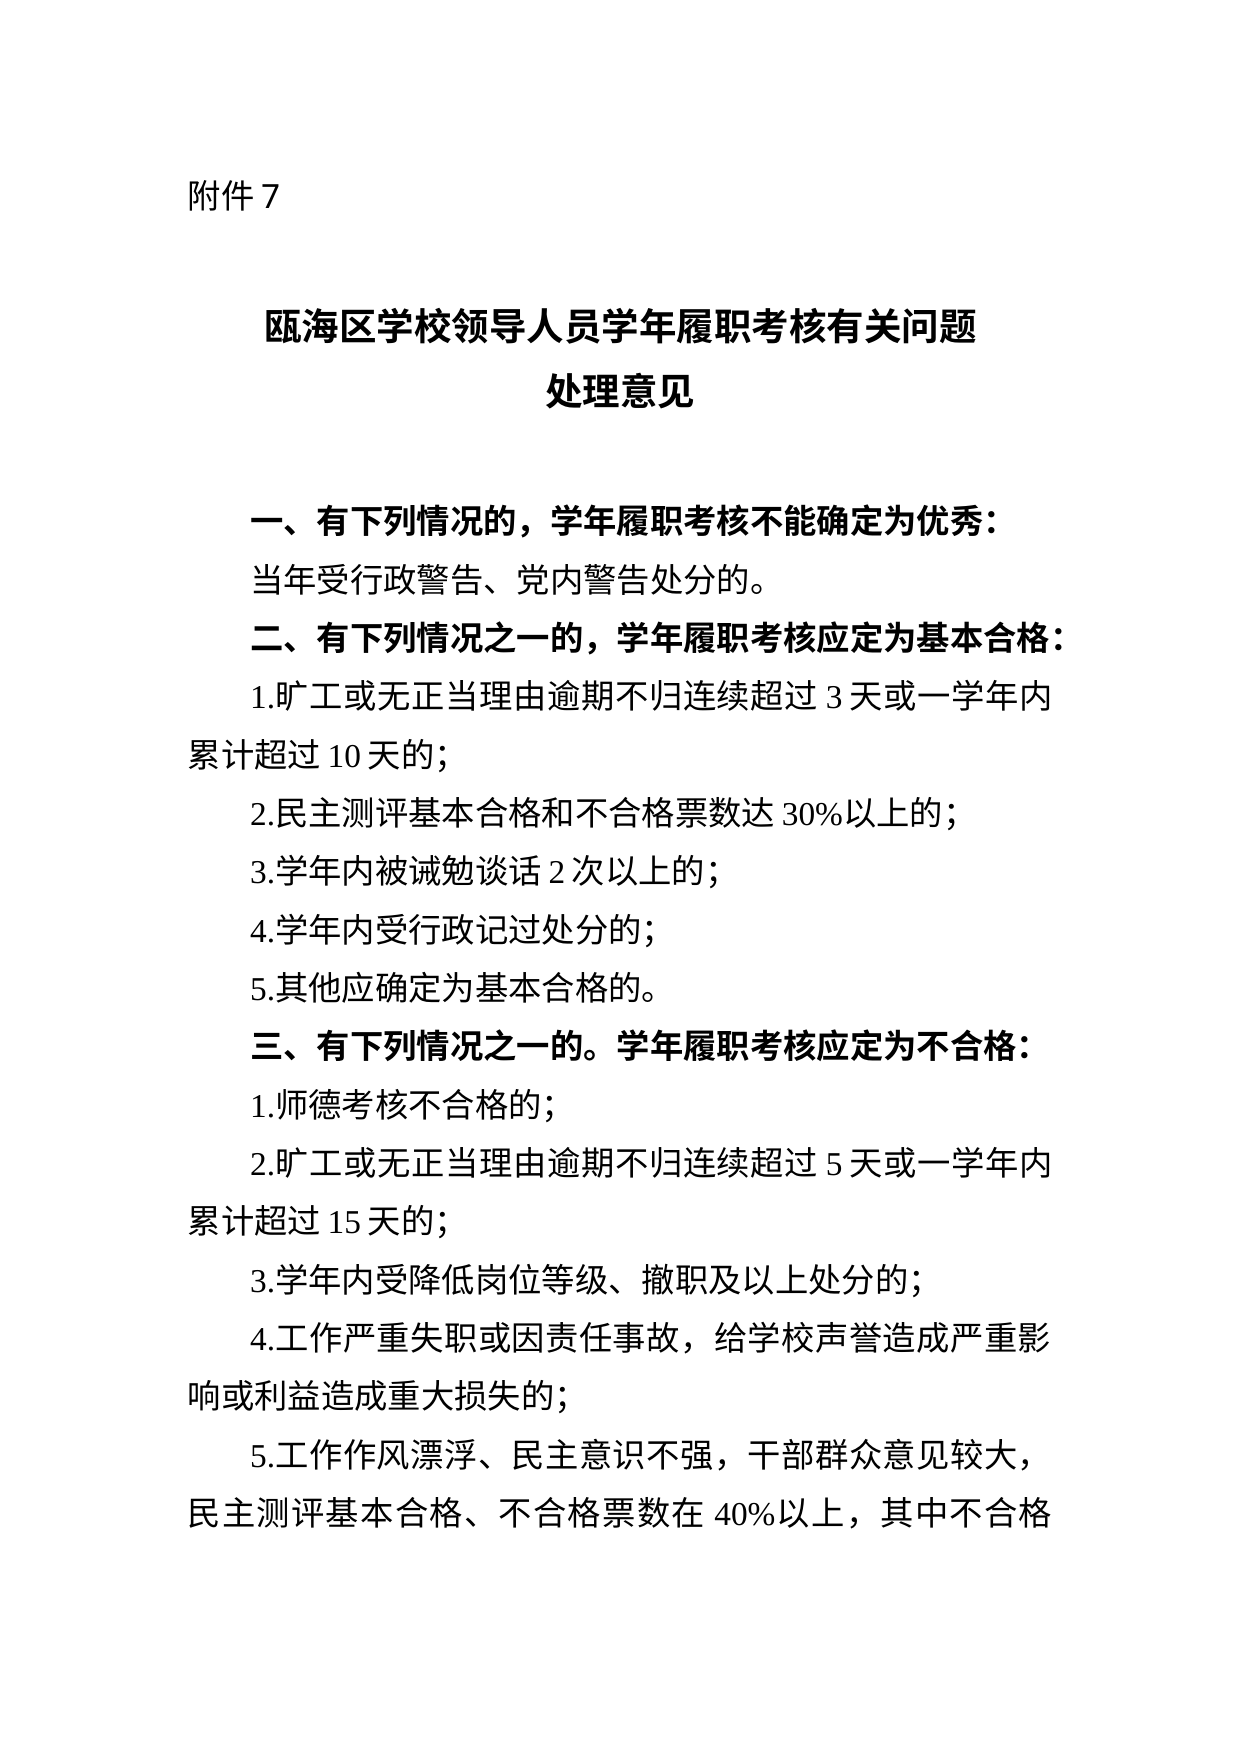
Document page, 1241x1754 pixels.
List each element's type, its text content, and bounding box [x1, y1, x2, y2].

text 3.学年内受降低岗位等级、撤职及以上处分的； [187, 1245, 1053, 1304]
text 5.其他应确定为基本合格的。 [187, 954, 1053, 1012]
text 4.工作严重失职或因责任事故，给学校声誉造成严重影响或利益造成重大损失的； [187, 1304, 1053, 1420]
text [187, 1420, 1053, 1537]
text 三、有下列情况之一的。学年履职考核应定为不合格： [187, 1012, 1053, 1070]
text 附件7 [187, 162, 1053, 227]
text 2.民主测评基本合格和不合格票数达30%以上的； [187, 779, 1053, 837]
text 当年受行政警告、党内警告处分的。 [187, 545, 1053, 604]
text 瓯海区学校领导人员学年履职考核有关问题 [187, 292, 1053, 357]
text 2.旷工或无正当理由逾期不归连续超过5天或一学年内累计超过15天的； [187, 1129, 1053, 1245]
text 二、有下列情况之一的，学年履职考核应定为基本合格： [187, 604, 1053, 662]
text 1.师德考核不合格的； [187, 1070, 1053, 1129]
text 4.学年内受行政记过处分的； [187, 895, 1053, 954]
text 3.学年内被诫勉谈话2次以上的； [187, 837, 1053, 895]
text 1.旷工或无正当理由逾期不归连续超过3天或一学年内累计超过10天的； [187, 662, 1053, 779]
text 处理意见 [187, 357, 1053, 422]
text 一、有下列情况的，学年履职考核不能确定为优秀： [187, 487, 1053, 545]
